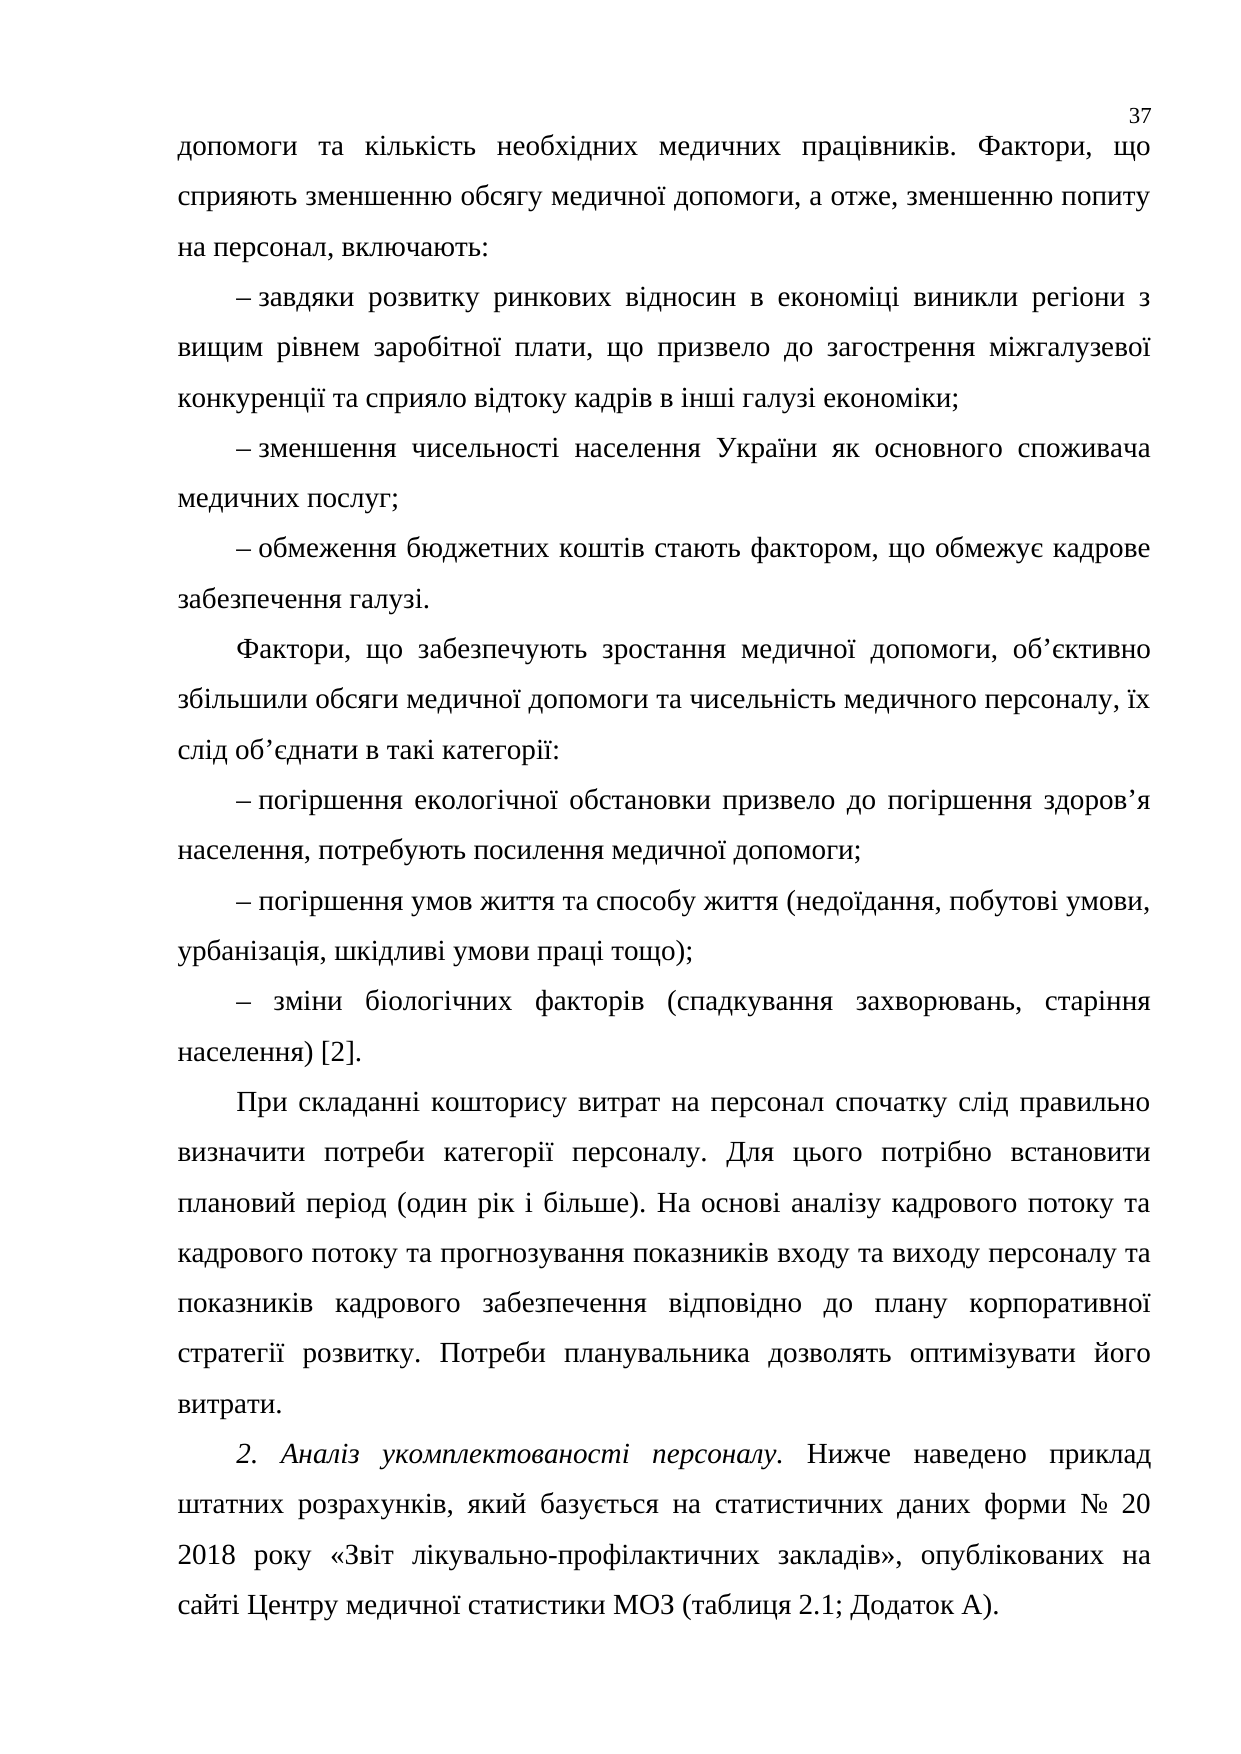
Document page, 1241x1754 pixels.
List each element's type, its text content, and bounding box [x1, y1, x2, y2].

text – обмеження бюджетних коштів стають фактором, що обмежує кадрове забезпечення галузі. [177, 531, 1152, 614]
text При складанні кошторису витрат на персонал спочатку слід правильно визначити потреби категорії персоналу. Для цього потрібно встановити плановий період (один рік і більше). На основі аналізу кадрового потоку та кадрового потоку та прогнозування показників входу та виходу персоналу та показників кадрового забезпечення відповідно до плану корпоративної стратегії розвитку. Потреби планувальника дозволять оптимізувати його витрати. [177, 1084, 1152, 1419]
text – зміни біологічних факторів (спадкування захворювань, старіння населення) [2]. [177, 983, 1152, 1067]
text Фактори, що забезпечують зростання медичної допомоги, об’єктивно збільшили обсяги медичної допомоги та чисельність медичного персоналу, їх слід об’єднати в такі категорії: [177, 631, 1152, 765]
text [177, 128, 1152, 262]
text 2. Аналіз укомплектованості персоналу. Нижче наведено приклад штатних розрахунків, який базується на статистичних даних форми № 20 2018 року «Звіт лікувально-профілактичних закладів», опублікованих на сайті Центру медичної статистики МОЗ (таблиця 2.1; Додаток А). [177, 1436, 1152, 1621]
text – зменшення чисельності населення України як основного споживача медичних послуг; [177, 430, 1152, 514]
text – погіршення умов життя та способу життя (недоїдання, побутові умови, урбанізація, шкідливі умови праці тощо); [177, 883, 1152, 967]
text – завдяки розвитку ринкових відносин в економіці виникли регіони з вищим рівнем заробітної плати, що призвело до загострення міжгалузевої конкуренції та сприяло відтоку кадрів в інші галузі економіки; [177, 279, 1152, 413]
text – погіршення екологічної обстановки призвело до погіршення здоров’я населення, потребують посилення медичної допомоги; [177, 782, 1152, 866]
